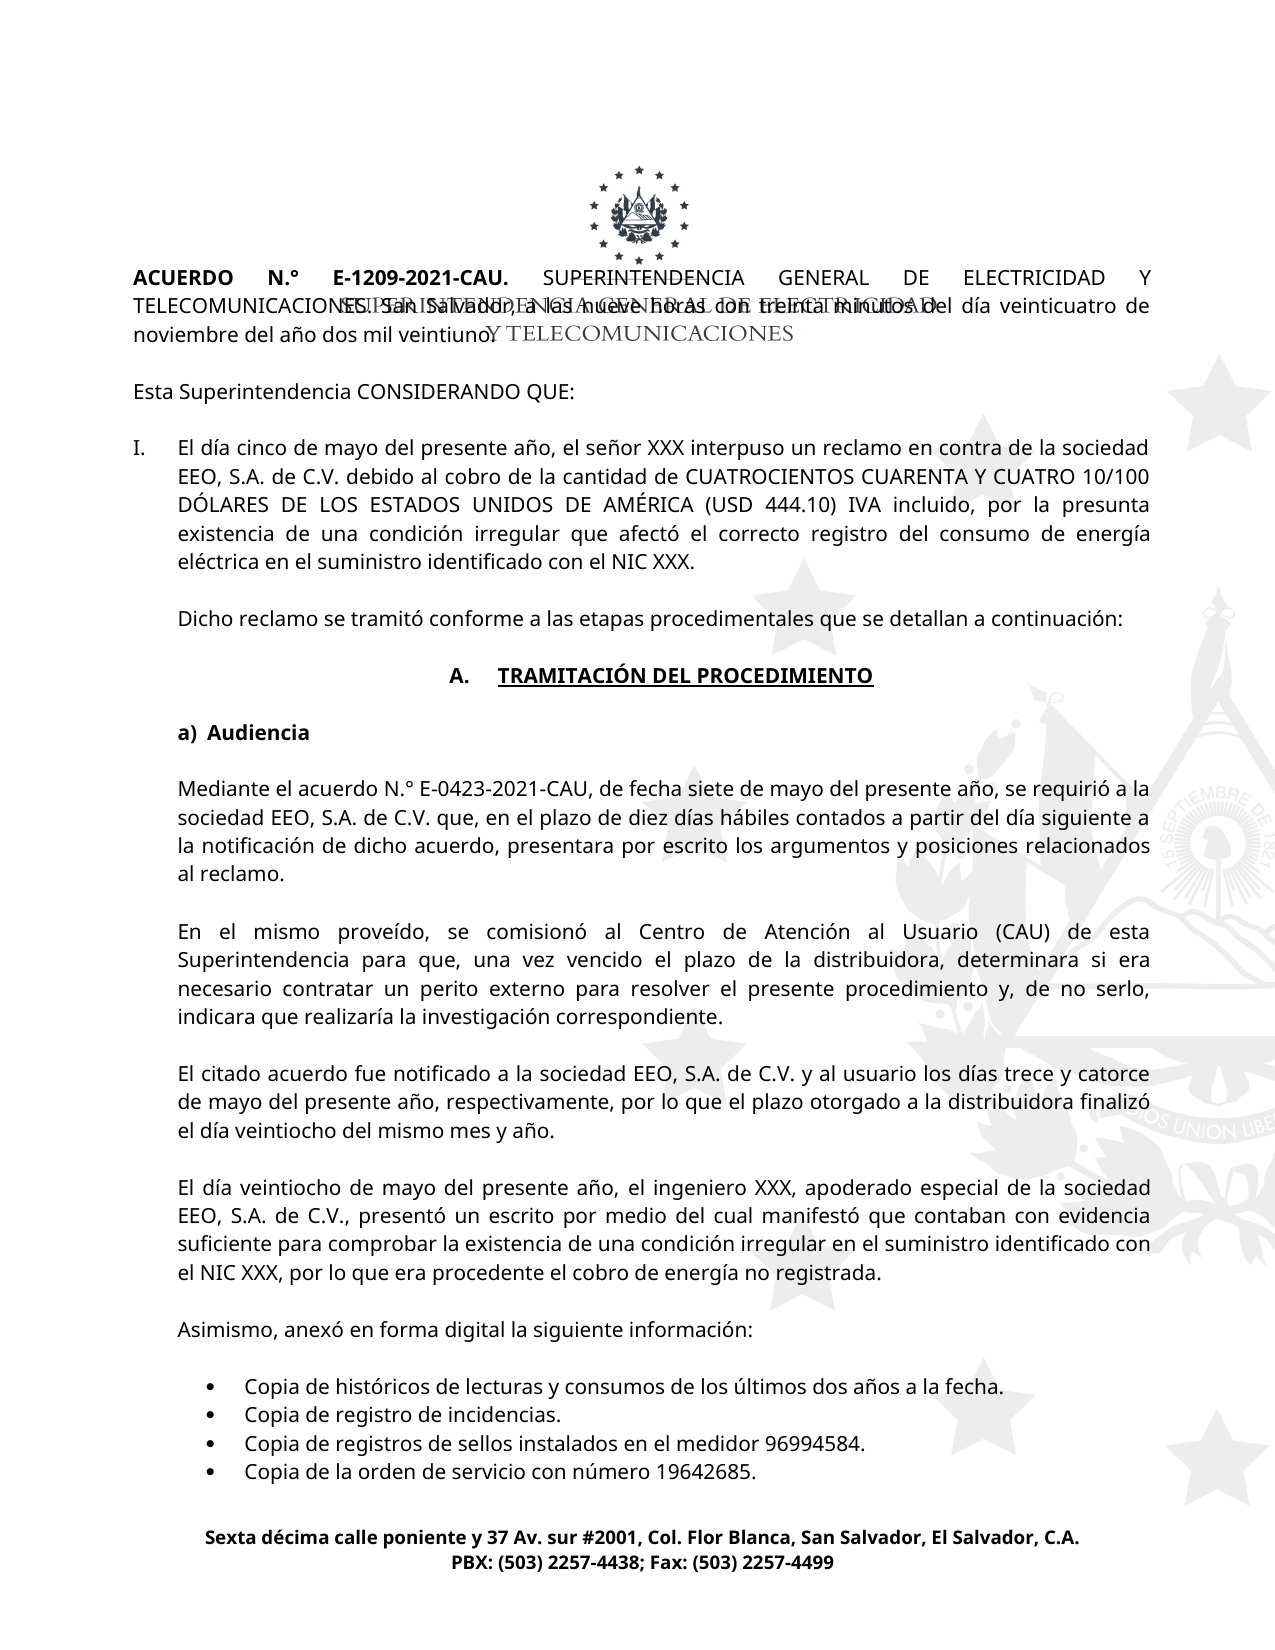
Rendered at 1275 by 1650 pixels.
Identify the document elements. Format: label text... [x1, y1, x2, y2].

list Copia de registro de incidencias. [207, 1400, 1152, 1429]
list El citado acuerdo fue notificado a la sociedad EEO, S.A. de C.V. y al usuario los días trece y catorce de mayo del presente año, respectivamente, por lo que el plazo otorgado a la distribuidora finalizó el día veintiocho del mismo mes y año. [177, 1059, 1152, 1144]
list Dicho reclamo se tramitó conforme a las etapas procedimentales que se detallan a continuación: [177, 604, 1152, 632]
list Mediante el acuerdo N.° E-0423-2021-CAU, de fecha siete de mayo del presente año, se requirió a la sociedad EEO, S.A. de C.V. que, en el plazo de diez días hábiles contados a partir del día siguiente a la notificación de dicho acuerdo, presentara por escrito los argumentos y posiciones relacionados al reclamo. [177, 774, 1152, 888]
list En el mismo proveído, se comisionó al Centro de Atención al Usuario (CAU) de esta Superintendencia para que, una vez vencido el plazo de la distribuidora, determinara si era necesario contratar un perito externo para resolver el presente procedimiento y, de no serlo, indicara que realizaría la investigación correspondiente. [177, 917, 1152, 1031]
list Audiencia [177, 718, 1152, 746]
text ACUERDO N.° E-1209-2021-CAU. SUPERINTENDENCIA GENERAL DE ELECTRICIDAD Y TELECOMUNICACIONES. San Salvador, a las nueve horas con treinta minutos del día veinticuatro de noviembre del año dos mil veintiuno. [133, 263, 1152, 348]
text Esta Superintendencia CONSIDERANDO QUE: [133, 377, 1152, 405]
text Asimismo, anexó en forma digital la siguiente información: [177, 1315, 1152, 1343]
list TRAMITACIÓN DEL PROCEDIMIENTO [170, 661, 1152, 689]
list Copia de registros de sellos instalados en el medidor 96994584. [207, 1429, 1152, 1457]
list Copia de la orden de servicio con número 19642685. [207, 1457, 1152, 1486]
list Copia de históricos de lecturas y consumos de los últimos dos años a la fecha. [207, 1372, 1152, 1400]
picture [1, 105, 1275, 1650]
list El día veintiocho de mayo del presente año, el ingeniero XXX, apoderado especial de la sociedad EEO, S.A. de C.V., presentó un escrito por medio del cual manifestó que contaban con evidencia suficiente para comprobar la existencia de una condición irregular en el suministro identificado con el NIC XXX, por lo que era procedente el cobro de energía no registrada. [177, 1173, 1152, 1286]
list El día cinco de mayo del presente año, el señor XXX interpuso un reclamo en contra de la sociedad EEO, S.A. de C.V. debido al cobro de la cantidad de CUATROCIENTOS CUARENTA Y CUATRO 10/100 DÓLARES DE LOS ESTADOS UNIDOS DE AMÉRICA (USD 444.10) IVA incluido, por la presunta existencia de una condición irregular que afectó el correcto registro del consumo de energía eléctrica en el suministro identificado con el NIC XXX. [133, 433, 1152, 576]
